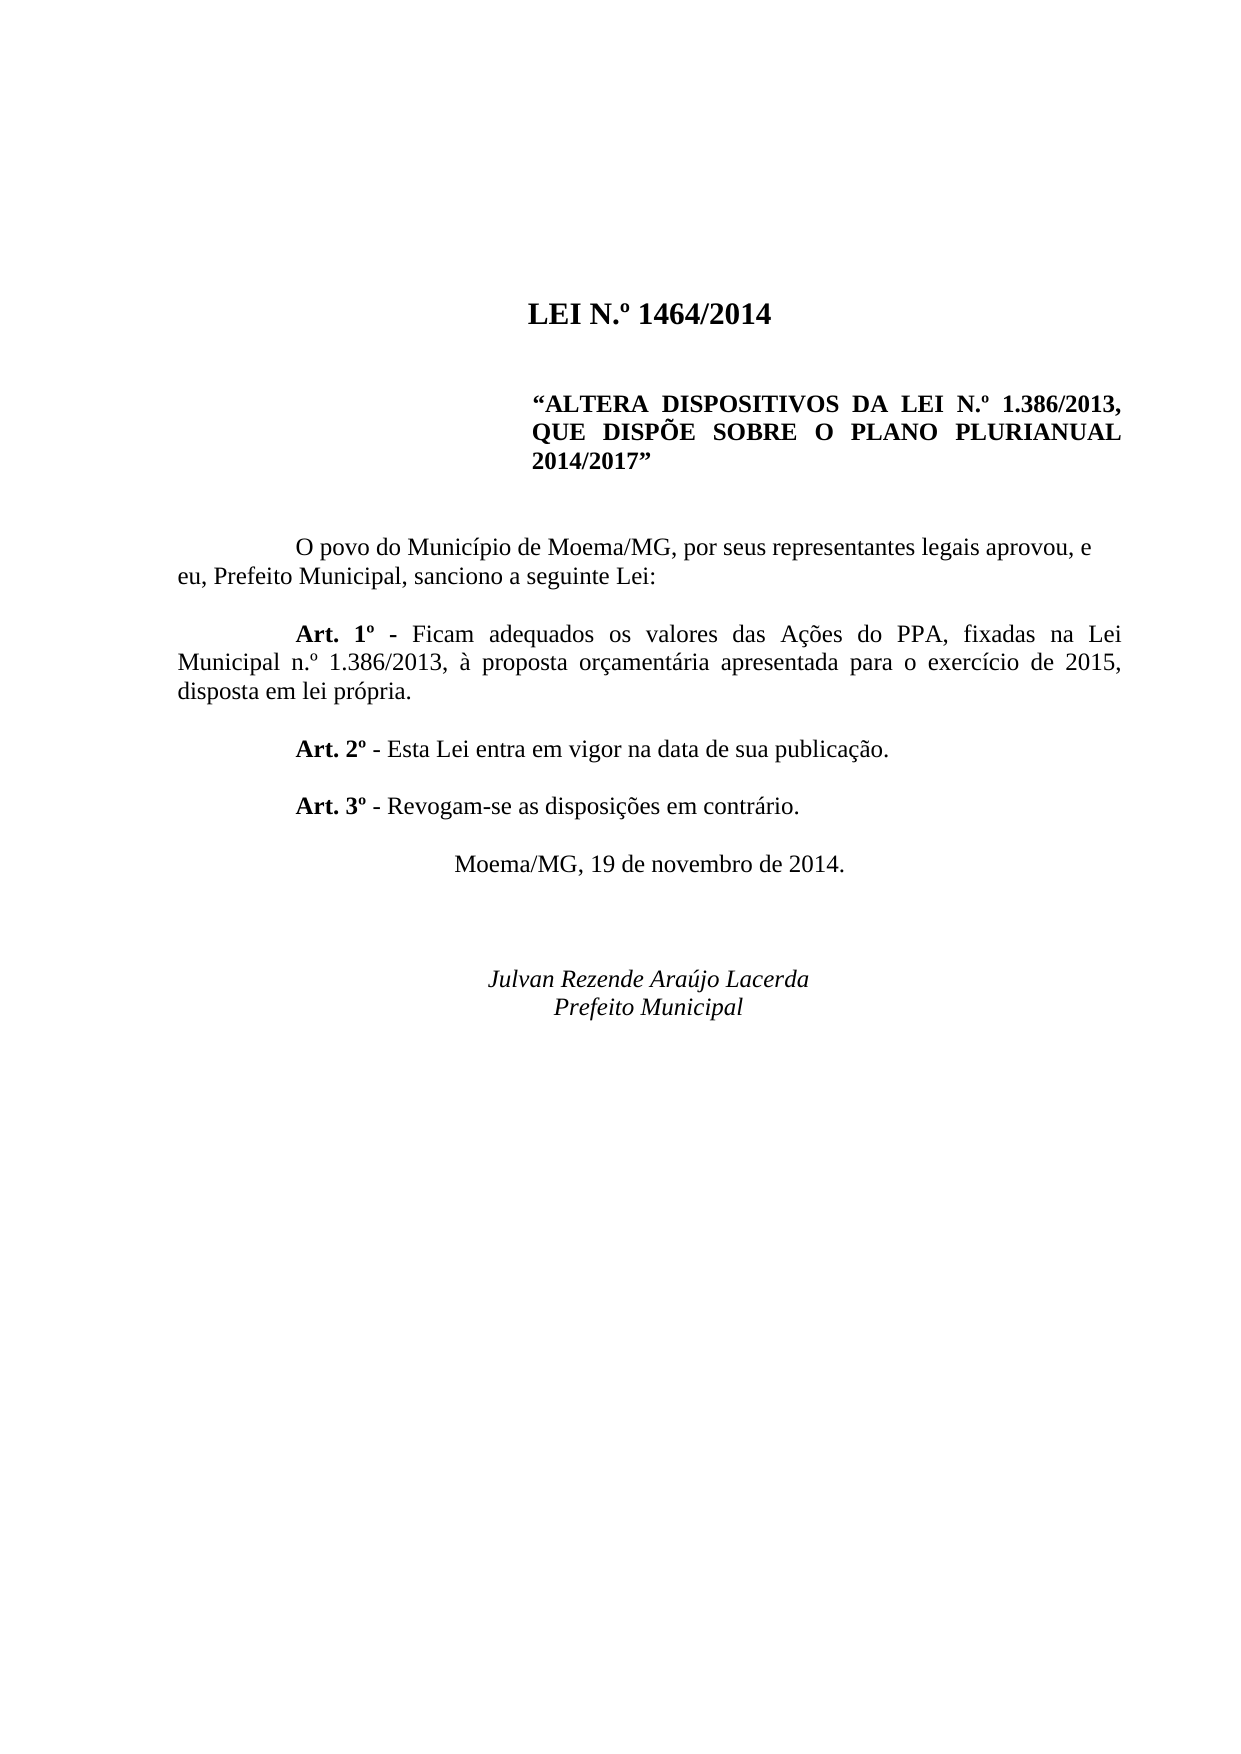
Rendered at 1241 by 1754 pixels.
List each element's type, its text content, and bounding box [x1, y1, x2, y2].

text Art. 2º - Esta Lei entra em vigor na data de sua publicação. [177, 734, 1122, 762]
subtitle “ALTERA DISPOSITIVOS DA LEI N.º 1.386/2013, QUE DISPÕE SOBRE O PLANO PLURIANUAL 2014/2017” [532, 389, 1122, 475]
text Prefeito Municipal [177, 992, 1122, 1021]
text Art. 3º - Revogam-se as disposições em contrário. [177, 791, 1122, 820]
text Julvan Rezende Araújo Lacerda [177, 964, 1122, 992]
text O povo do Município de Moema/MG, por seus representantes legais aprovou, e eu, Prefeito Municipal, sanciono a seguinte Lei: [177, 532, 1122, 590]
text Art. 1º - Ficam adequados os valores das Ações do PPA, fixadas na Lei Municipal n.º 1.386/2013, à proposta orçamentária apresentada para o exercício de 2015, disposta em lei própria. [177, 619, 1122, 705]
subtitle LEI N.º 1464/2014 [177, 295, 1122, 331]
text Moema/MG, 19 de novembro de 2014. [177, 849, 1122, 877]
